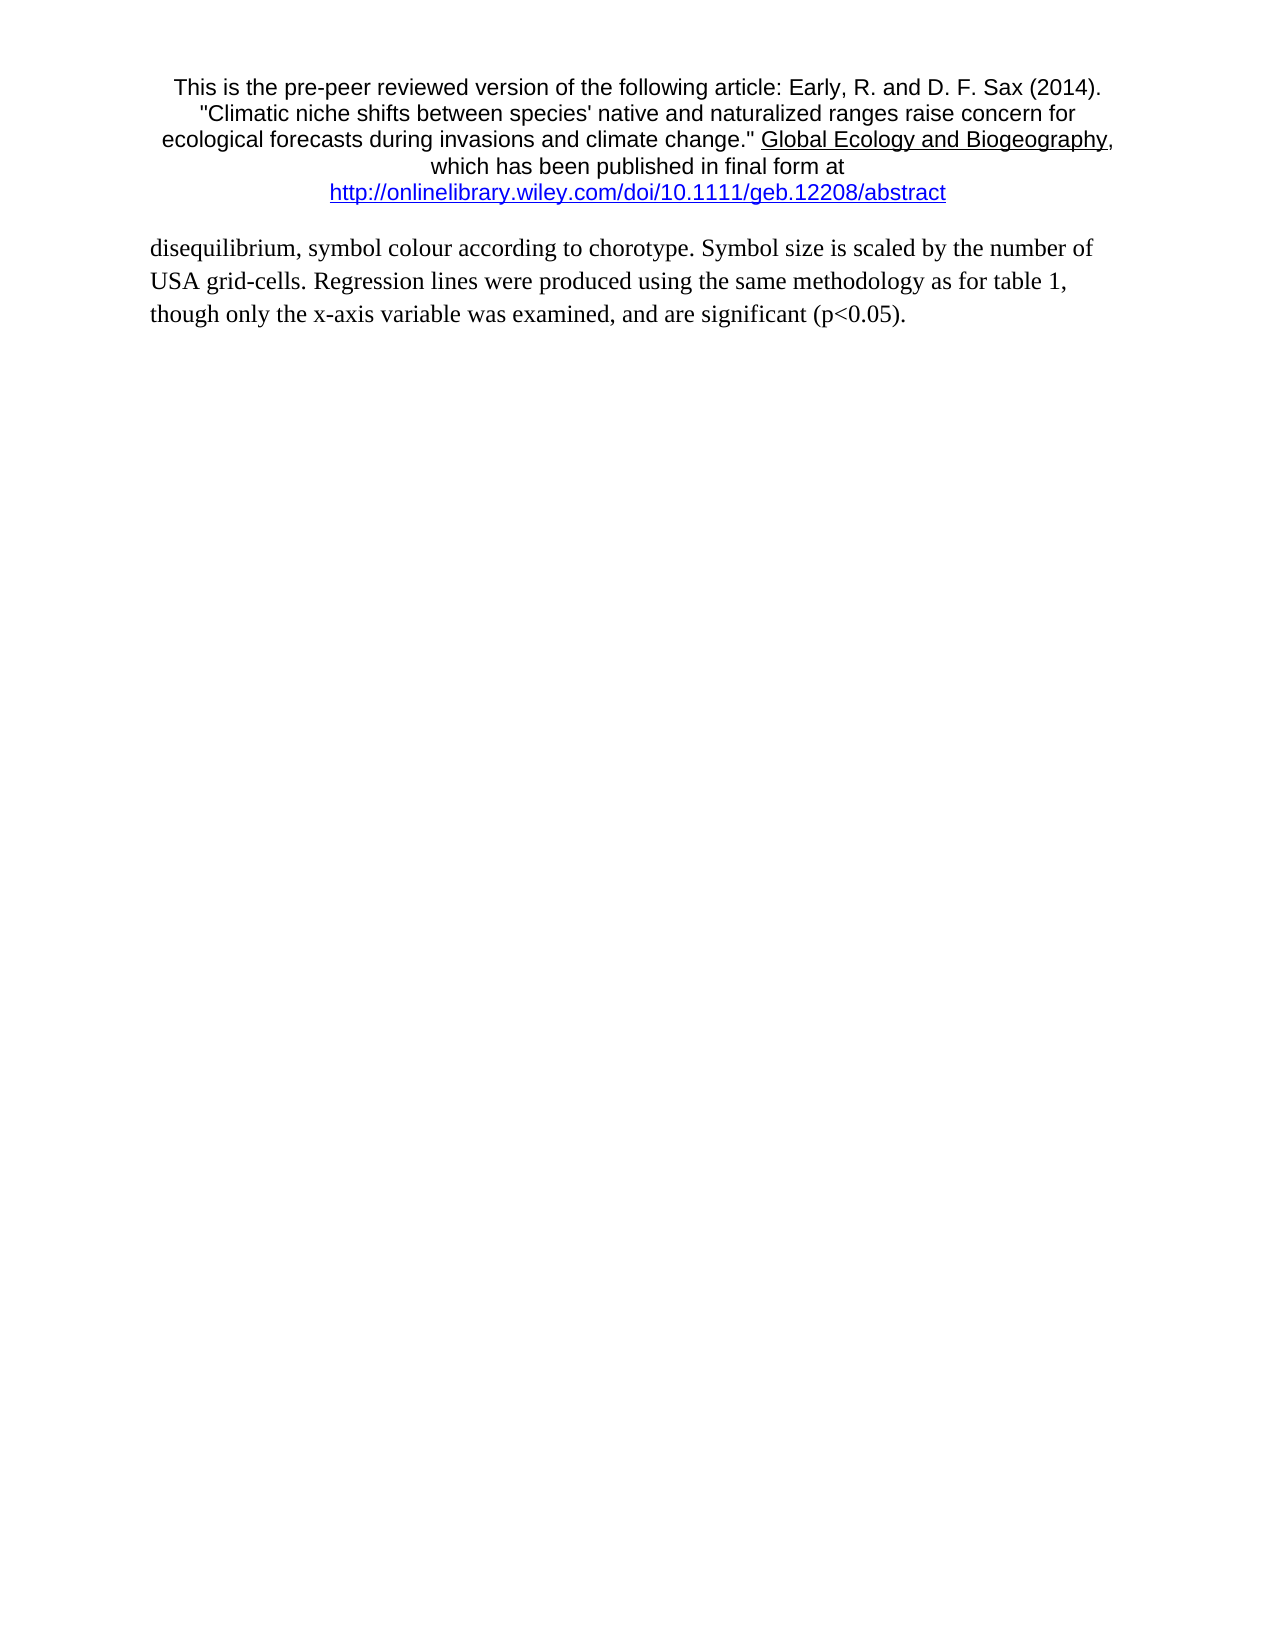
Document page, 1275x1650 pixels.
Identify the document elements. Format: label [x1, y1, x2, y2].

text [150, 233, 1125, 328]
